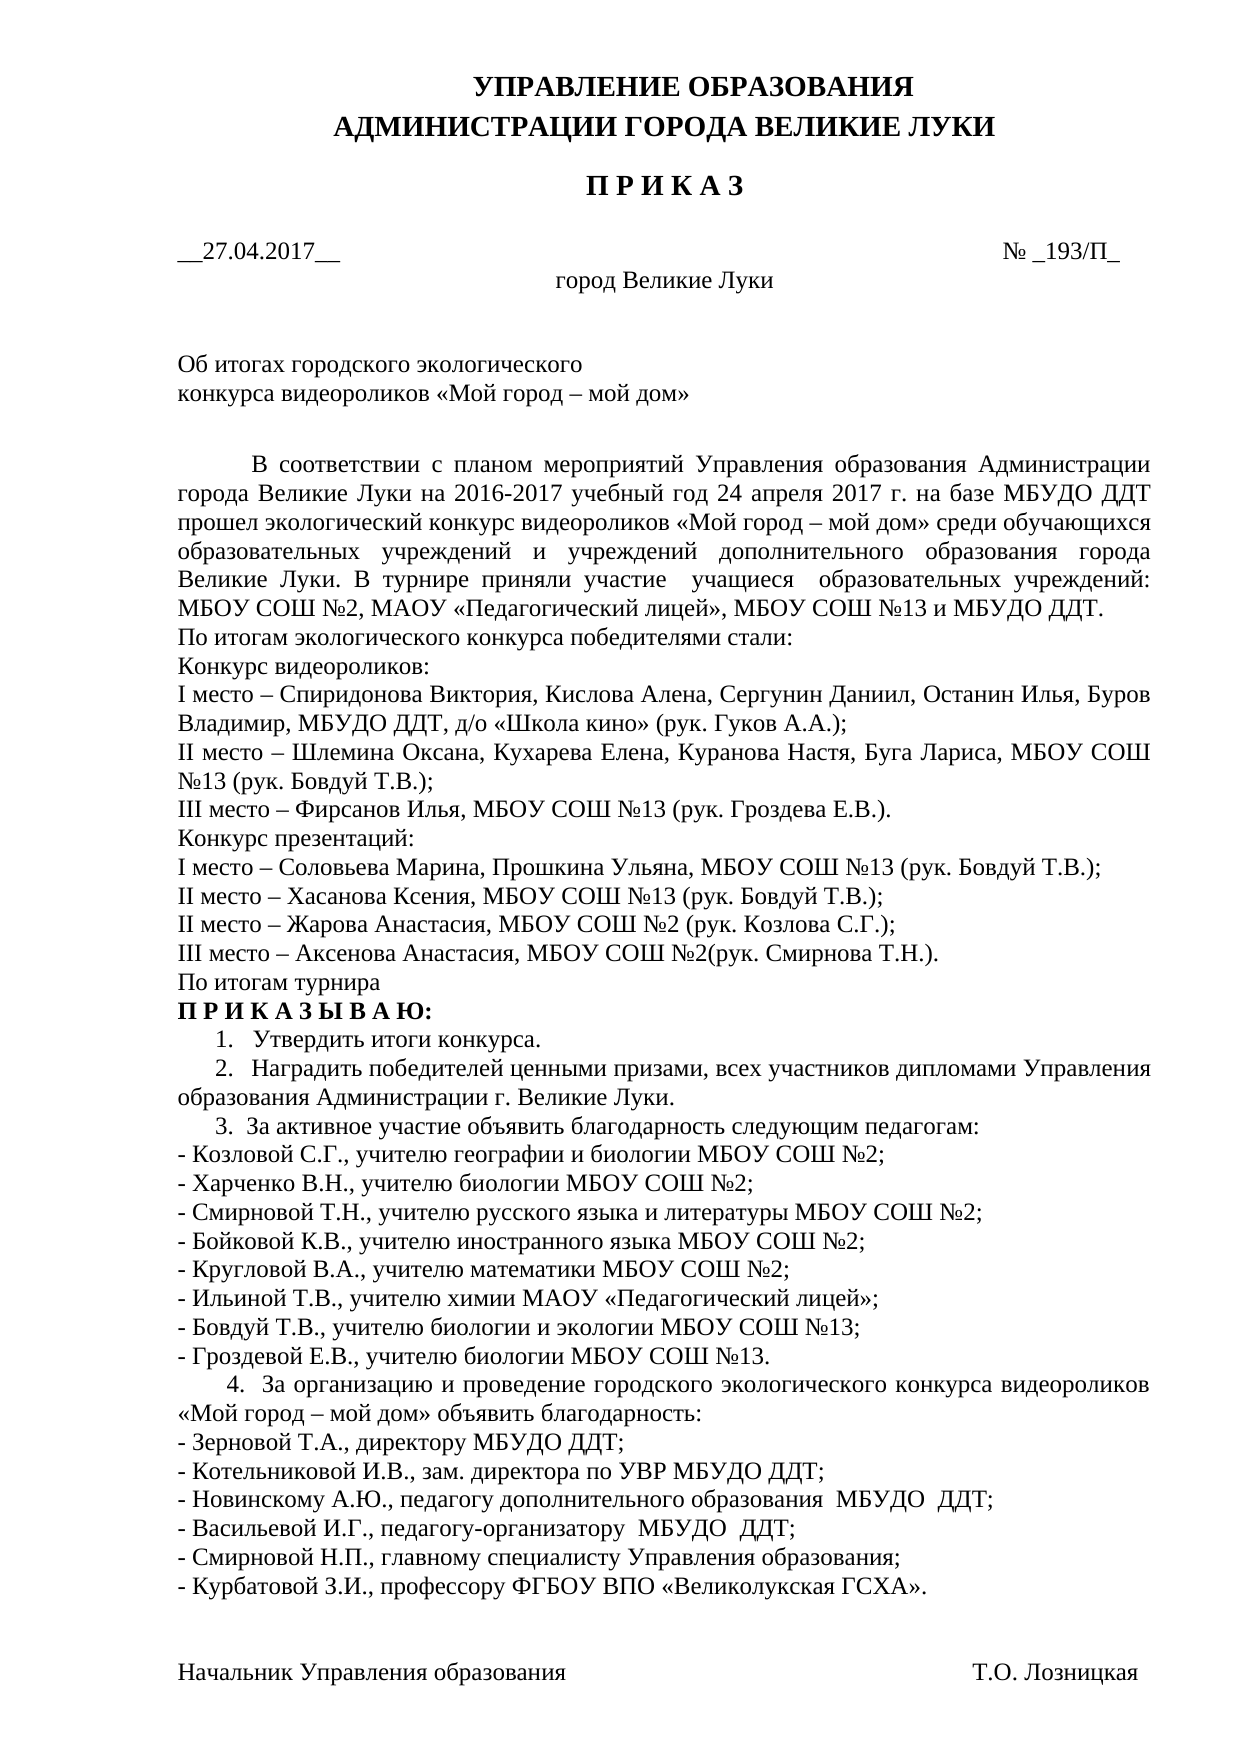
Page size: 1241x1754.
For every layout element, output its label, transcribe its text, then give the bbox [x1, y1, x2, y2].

text II место – Жарова Анастасия, МБОУ СОШ №2 (рук. Козлова С.Г.); [177, 909, 1152, 938]
text - Курбатовой З.И., профессору ФГБОУ ВПО «Великолукская ГСХА». [177, 1571, 1152, 1599]
text По итогам турнира [177, 967, 1152, 996]
text город Великие Луки [177, 265, 1152, 294]
text П Р И К А З Ы В А Ю: [177, 996, 1152, 1024]
text - Котельниковой И.В., зам. директора по УВР МБУДО ДДТ; [177, 1456, 1152, 1484]
text П Р И К А З [177, 168, 1152, 201]
text 4. За организацию и проведение городского экологического конкурса видеороликов «Мой город – мой дом» объявить благодарность: [177, 1369, 1152, 1427]
text II место – Шлемина Оксана, Кухарева Елена, Куранова Настя, Буга Лариса, МБОУ СОШ №13 (рук. Бовдуй Т.В.); [177, 737, 1152, 794]
text 3. За активное участие объявить благодарность следующим педагогам: [177, 1111, 1152, 1139]
text - Смирновой Т.Н., учителю русского языка и литературы МБОУ СОШ №2; [177, 1197, 1152, 1226]
text - Бовдуй Т.В., учителю биологии и экологии МБОУ СОШ №13; [177, 1312, 1152, 1341]
text - Новинскому А.Ю., педагогу дополнительного образования МБУДО ДДТ; [177, 1484, 1152, 1513]
text - Смирновой Н.П., главному специалисту Управления образования; [177, 1542, 1152, 1571]
list Утвердить итоги конкурса. [215, 1024, 1152, 1053]
text I место – Спиридонова Виктория, Кислова Алена, Сергунин Даниил, Останин Илья, Буров Владимир, МБУДО ДДТ, д/о «Школа кино» (рук. Гуков А.А.); [177, 679, 1152, 737]
text - Гроздевой Е.В., учителю биологии МБОУ СОШ №13. [177, 1341, 1152, 1369]
text - Ильиной Т.В., учителю химии МАОУ «Педагогический лицей»; [177, 1283, 1152, 1312]
text III место – Фирсанов Илья, МБОУ СОШ №13 (рук. Гроздева Е.В.). [177, 794, 1152, 823]
text - Кругловой В.А., учителю математики МБОУ СОШ №2; [177, 1254, 1152, 1283]
text УПРАВЛЕНИЕ ОБРАЗОВАНИЯ [398, 69, 1152, 103]
text II место – Хасанова Ксения, МБОУ СОШ №13 (рук. Бовдуй Т.В.); [177, 881, 1152, 909]
text конкурса видеороликов «Мой город – мой дом» [177, 378, 1152, 406]
text Об итогах городского экологического [177, 349, 1152, 378]
text Начальник Управления образования Т.О. Лозницкая [177, 1657, 1152, 1686]
text - Козловой С.Г., учителю географии и биологии МБОУ СОШ №2; [177, 1139, 1152, 1168]
text В соответствии с планом мероприятий Управления образования Администрации города Великие Луки на 2016-2017 учебный год 24 апреля 2017 г. на базе МБУДО ДДТ прошел экологический конкурс видеороликов «Мой город – мой дом» среди обучающихся образовательных учреждений и учреждений дополнительного образования города Великие Луки. В турнире приняли участие учащиеся образовательных учреждений: МБОУ СОШ №2, МАОУ «Педагогический лицей», МБОУ СОШ №13 и МБУДО ДДТ. [177, 449, 1152, 622]
text __27.04.2017__ № _193/П_ [177, 236, 1152, 265]
text III место – Аксенова Анастасия, МБОУ СОШ №2(рук. Смирнова Т.Н.). [177, 938, 1152, 967]
text Конкурс видеороликов: [177, 651, 1152, 679]
text АДМИНИСТРАЦИИ ГОРОДА ВЕЛИКИЕ ЛУКИ [177, 109, 1152, 143]
text По итогам экологического конкурса победителями стали: [177, 622, 1152, 651]
text - Бойковой К.В., учителю иностранного языка МБОУ СОШ №2; [177, 1226, 1152, 1254]
text - Зерновой Т.А., директору МБУДО ДДТ; [177, 1427, 1152, 1456]
text Конкурс презентаций: [177, 823, 1152, 852]
list Наградить победителей ценными призами, всех участников дипломами Управления образования Администрации г. Великие Луки. [177, 1053, 1152, 1111]
text - Васильевой И.Г., педагогу-организатору МБУДО ДДТ; [177, 1513, 1152, 1542]
text - Харченко В.Н., учителю биологии МБОУ СОШ №2; [177, 1168, 1152, 1197]
text I место – Соловьева Марина, Прошкина Ульяна, МБОУ СОШ №13 (рук. Бовдуй Т.В.); [177, 852, 1152, 881]
